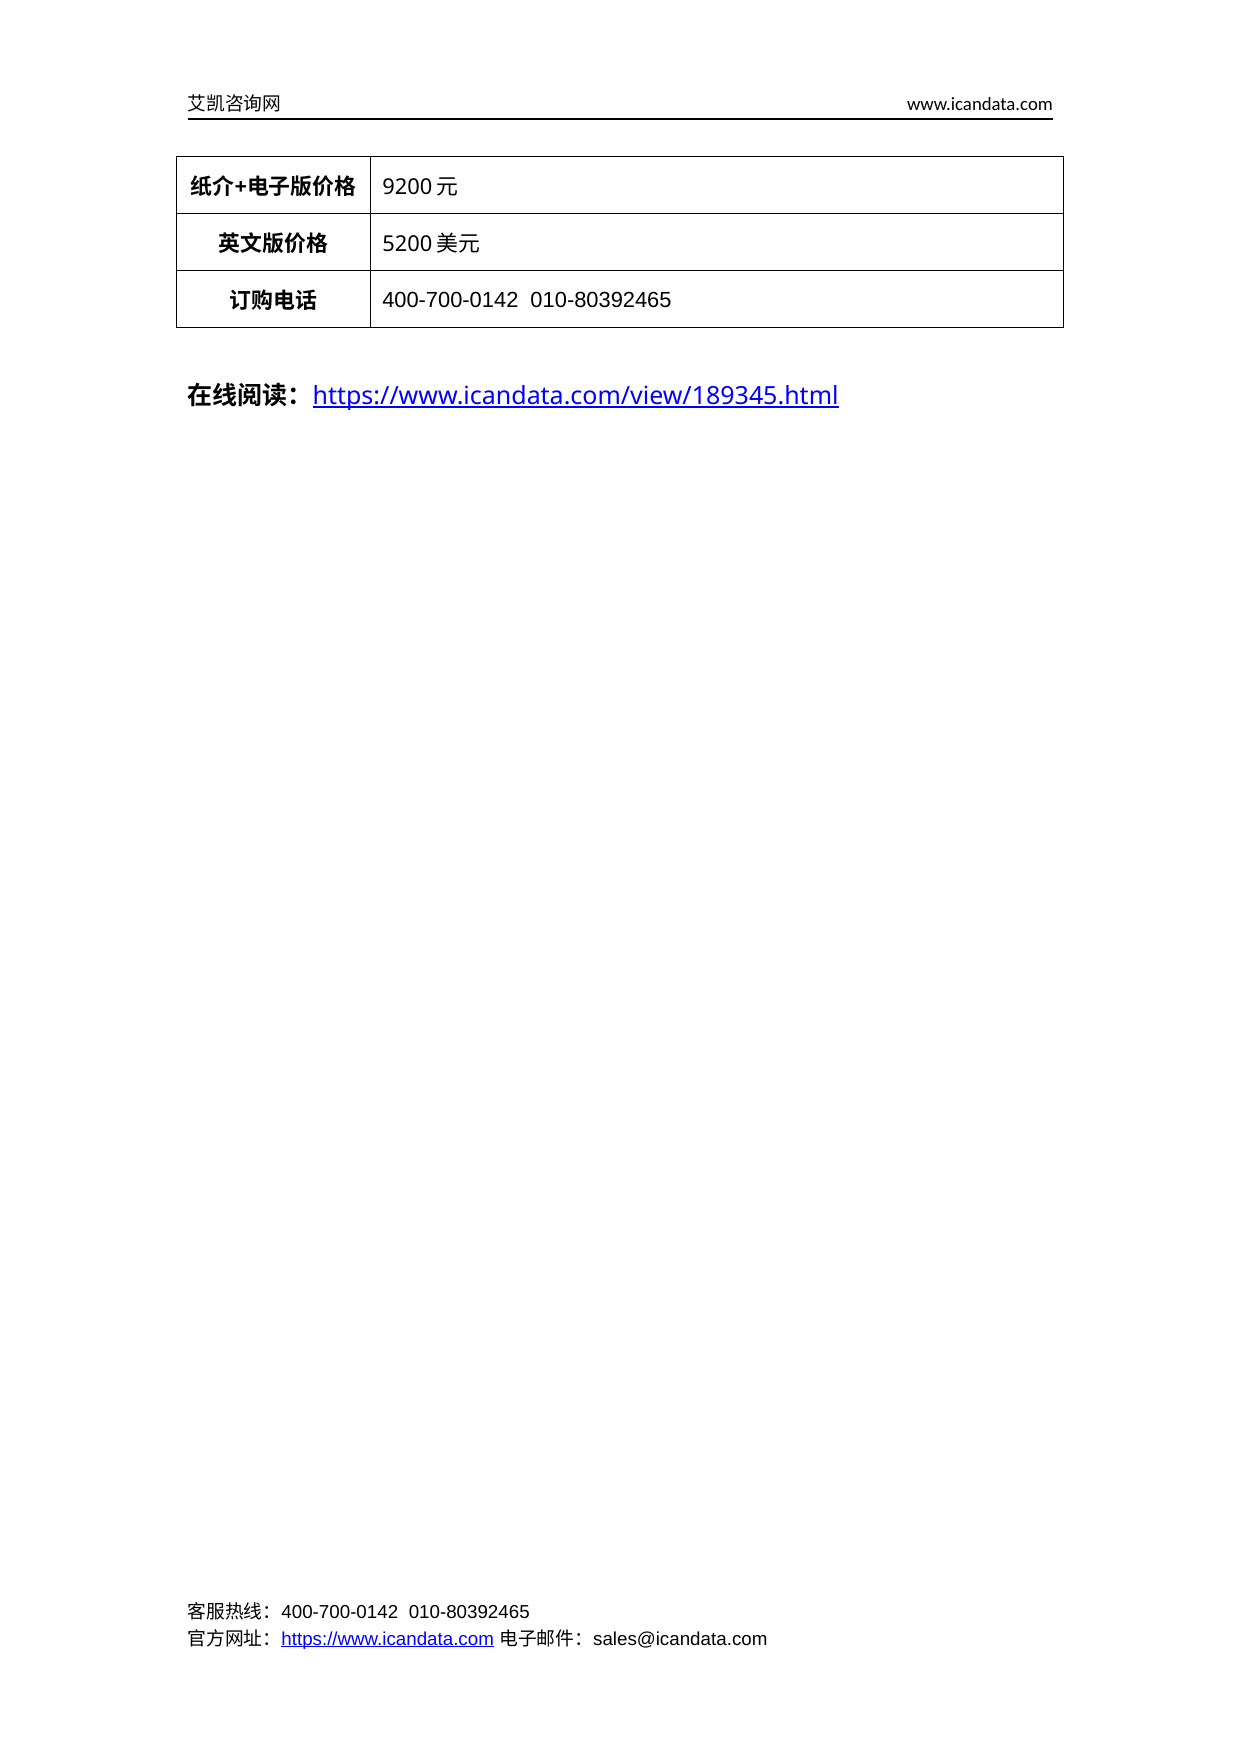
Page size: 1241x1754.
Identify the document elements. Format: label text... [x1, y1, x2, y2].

table_cell 9200元 [371, 157, 1063, 213]
table_cell 英文版价格 [177, 214, 370, 270]
text 在线阅读：https://www.icandata.com/view/189345.html [187, 361, 1053, 426]
table_cell 400-700-0142 010-80392465 [371, 271, 1063, 327]
table_cell 5200美元 [371, 214, 1063, 270]
table_cell 订购电话 [177, 271, 370, 327]
table_cell 纸介+电子版价格 [177, 157, 370, 213]
